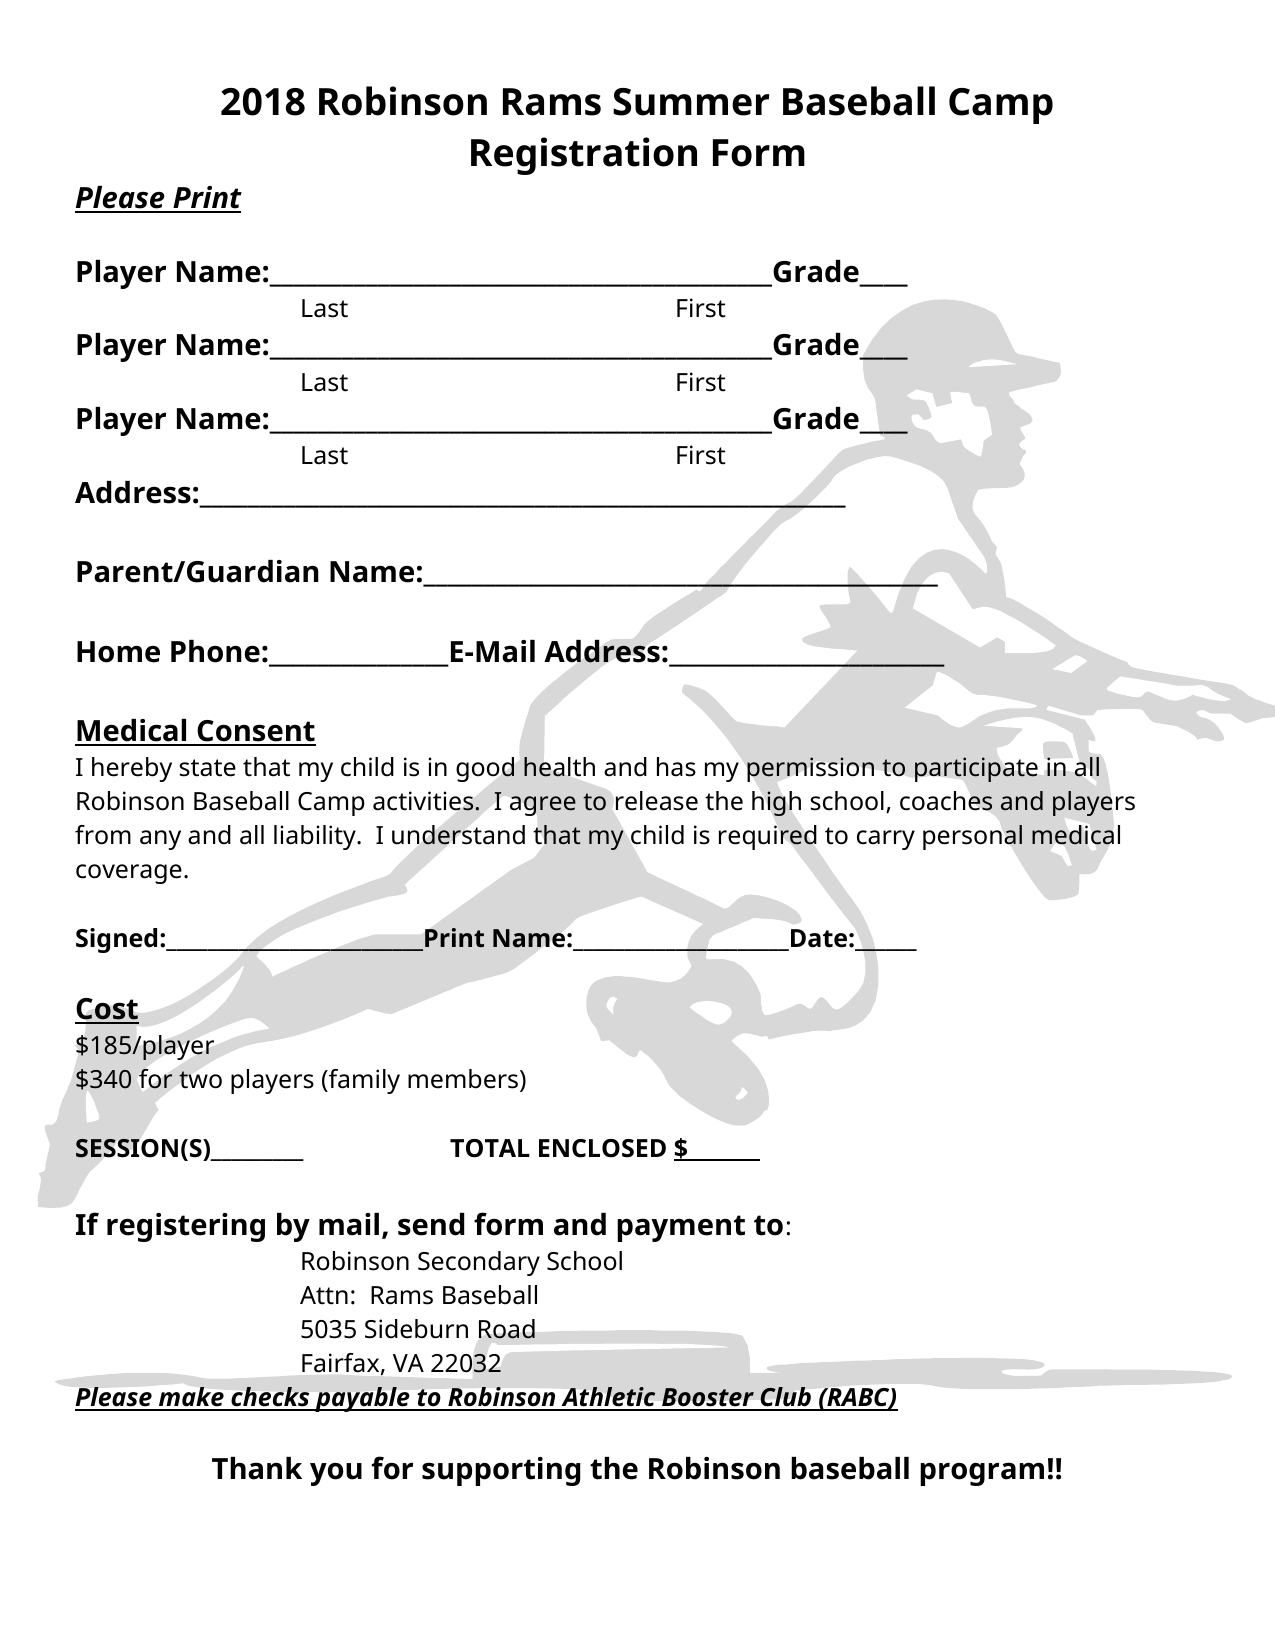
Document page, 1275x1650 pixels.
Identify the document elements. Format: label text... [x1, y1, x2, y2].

subtitle $185/player [75, 1028, 1200, 1062]
subtitle Please make checks payable to Robinson Athletic Booster Club (RABC) [75, 1380, 1200, 1414]
subtitle Fairfax, VA 22032 [225, 1346, 1200, 1380]
text Home Phone:_______________E-Mail Address:_______________________ [75, 631, 1200, 671]
text Parent/Guardian Name:___________________________________________ [75, 551, 1200, 591]
subtitle Attn: Rams Baseball [300, 1278, 1200, 1312]
title 2018 Robinson Rams Summer Baseball Camp [75, 75, 1200, 126]
text Last First [75, 291, 1200, 324]
subtitle SESSION(S)_________ TOTAL ENCLOSED $_______ [75, 1130, 1200, 1164]
subtitle 5035 Sideburn Road [225, 1312, 1200, 1346]
subtitle Robinson Secondary School [225, 1244, 1200, 1278]
subtitle Player Name:__________________________________________Grade____ [75, 251, 1200, 291]
subtitle Thank you for supporting the Robinson baseball program!! [75, 1448, 1200, 1488]
subtitle If registering by mail, send form and payment to: [75, 1204, 1200, 1244]
subtitle Medical Consent [75, 710, 1200, 750]
text Last First [75, 438, 1200, 472]
subtitle Address:______________________________________________________ [75, 472, 1200, 512]
subtitle Please Print [75, 177, 1200, 217]
subtitle Player Name:__________________________________________Grade____ [75, 398, 1200, 438]
text Last First [75, 364, 1200, 398]
subtitle $340 for two players (family members) [75, 1062, 1200, 1096]
subtitle Registration Form [75, 126, 1200, 177]
text I hereby state that my child is in good health and has my permission to participate in all Robinson Baseball Camp activities. I agree to release the high school, coaches and players from any and all liability. I understand that my child is required to carry personal medical coverage. [75, 750, 1200, 886]
text Signed:_________________________Print Name:_____________________Date:______ [75, 920, 1200, 954]
subtitle Cost [75, 988, 1200, 1028]
text Player Name:__________________________________________Grade____ [75, 324, 1200, 364]
